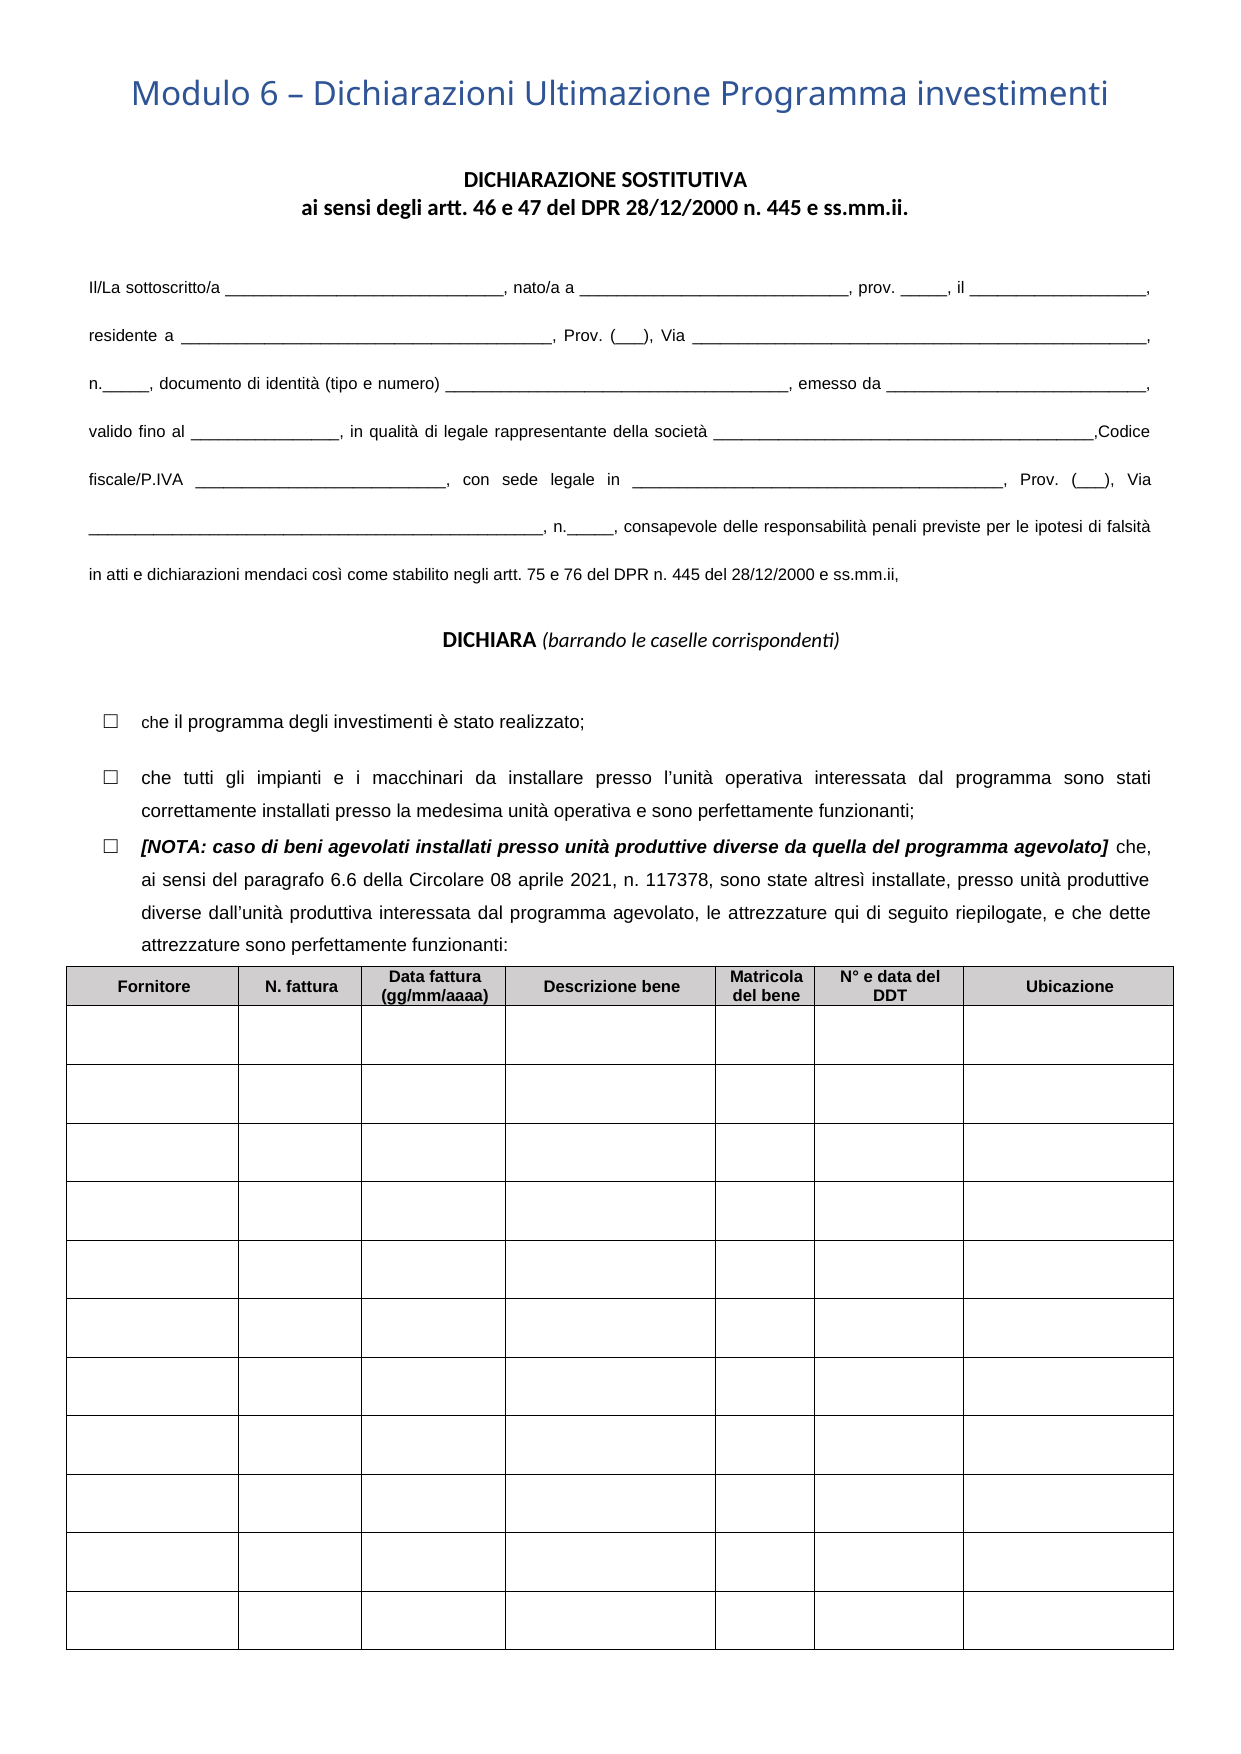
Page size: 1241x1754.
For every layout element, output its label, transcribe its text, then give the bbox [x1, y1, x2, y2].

table_header N° e data del DDT [815, 967, 963, 1005]
table_cell [815, 1006, 963, 1064]
table_cell [67, 1416, 238, 1474]
table_cell [239, 1065, 361, 1122]
table_header Data fattura (gg/mm/aaaa) [362, 967, 505, 1005]
table_cell [506, 1592, 715, 1649]
table_cell [239, 1299, 361, 1357]
list [NOTA: caso di beni agevolati installati presso unità produttive diverse da quella del programma agevolato] che, ai sensi del paragrafo 6.6 della Circolare 08 aprile 2021, n. 117378, sono state altresì installate, presso unità produttive diverse dall’unità produttiva interessata dal programma agevolato, le attrezzature qui di seguito riepilogate, e che dette attrezzature sono perfettamente funzionanti: [103, 832, 1152, 955]
table_cell [964, 1533, 1173, 1591]
table_header N. fattura [239, 967, 361, 1005]
table_cell [362, 1182, 505, 1239]
table_cell [239, 1592, 361, 1649]
table_header Fornitore [67, 967, 238, 1005]
table_cell [67, 1592, 238, 1649]
table_cell [716, 1416, 814, 1474]
table_cell [506, 1006, 715, 1064]
table_cell [239, 1182, 361, 1239]
table_cell [239, 1475, 361, 1532]
table_cell [964, 1006, 1173, 1064]
table_cell [716, 1475, 814, 1532]
table_cell [716, 1358, 814, 1415]
table_header Descrizione bene [506, 967, 715, 1005]
table_cell [716, 1299, 814, 1357]
table_cell [506, 1065, 715, 1122]
table_cell [239, 1006, 361, 1064]
table_cell [815, 1533, 963, 1591]
table_cell [239, 1533, 361, 1591]
table_cell [716, 1124, 814, 1181]
table_cell [716, 1065, 814, 1122]
table_cell [506, 1416, 715, 1474]
table_cell [815, 1124, 963, 1181]
table_cell [964, 1241, 1173, 1298]
table_cell [716, 1006, 814, 1064]
table_cell [67, 1006, 238, 1064]
table_cell [362, 1358, 505, 1415]
table_cell [964, 1124, 1173, 1181]
table_cell [362, 1241, 505, 1298]
table_cell [815, 1416, 963, 1474]
table_cell [506, 1182, 715, 1239]
table_cell [964, 1475, 1173, 1532]
table_cell [964, 1592, 1173, 1649]
table_cell [362, 1533, 505, 1591]
table_cell [362, 1299, 505, 1357]
table_cell [362, 1006, 505, 1064]
table_cell [239, 1416, 361, 1474]
table_cell [815, 1065, 963, 1122]
table_cell [506, 1358, 715, 1415]
table_cell [362, 1124, 505, 1181]
text Il/La sottoscritto/a ______________________________, nato/a a _____________________________, prov. _____, il ___________________, residente a ________________________________________, Prov. (___), Via _________________________________________________, n._____, documento di identità (tipo e numero) _____________________________________, emesso da ____________________________, valido fino al ________________, in qualità di legale rappresentante della società _________________________________________,Codice fiscale/P.IVA ___________________________, con sede legale in ________________________________________, Prov. (___), Via _________________________________________________, n._____, consapevole delle responsabilità penali previste per le ipotesi di falsità in atti e dichiarazioni mendaci così come stabilito negli artt. 75 e 76 del DPR n. 445 del 28/12/2000 e ss.mm.ii, [89, 278, 1152, 584]
list che il programma degli investimenti è stato realizzato; [103, 707, 1152, 733]
table_header Ubicazione [964, 967, 1173, 1005]
table_cell [815, 1299, 963, 1357]
table_cell [67, 1533, 238, 1591]
text ai sensi degli artt. 46 e 47 del DPR 28/12/2000 n. 445 e ss.mm.ii. [59, 193, 1152, 222]
table_cell [506, 1299, 715, 1357]
list che tutti gli impianti e i macchinari da installare presso l’unità operativa interessata dal programma sono stati correttamente installati presso la medesima unità operativa e sono perfettamente funzionanti; [103, 763, 1152, 821]
table_cell [506, 1475, 715, 1532]
table_cell [506, 1124, 715, 1181]
table_cell [67, 1241, 238, 1298]
text DICHIARA (barrando le caselle corrispondenti) [133, 626, 1152, 653]
table_cell [67, 1475, 238, 1532]
table_cell [362, 1065, 505, 1122]
table_cell [964, 1182, 1173, 1239]
table_cell [239, 1241, 361, 1298]
table_cell [506, 1533, 715, 1591]
table_cell [815, 1358, 963, 1415]
table_cell [815, 1475, 963, 1532]
table_cell [67, 1182, 238, 1239]
table_cell [362, 1475, 505, 1532]
text DICHIARAZIONE SOSTITUTIVA [59, 166, 1152, 193]
table_cell [964, 1299, 1173, 1357]
table_cell [67, 1124, 238, 1181]
table_cell [716, 1592, 814, 1649]
table_cell [964, 1358, 1173, 1415]
table_cell [67, 1065, 238, 1122]
table_header Matricola del bene [716, 967, 814, 1005]
table_cell [815, 1182, 963, 1239]
table_cell [239, 1358, 361, 1415]
table_cell [815, 1241, 963, 1298]
table_cell [964, 1416, 1173, 1474]
table_cell [67, 1358, 238, 1415]
table_cell [362, 1416, 505, 1474]
table_cell [964, 1065, 1173, 1122]
table_cell [815, 1592, 963, 1649]
table_cell [506, 1241, 715, 1298]
table_cell [362, 1592, 505, 1649]
table_cell [716, 1182, 814, 1239]
table_cell [716, 1533, 814, 1591]
table_cell [67, 1299, 238, 1357]
table_cell [239, 1124, 361, 1181]
table_cell [716, 1241, 814, 1298]
